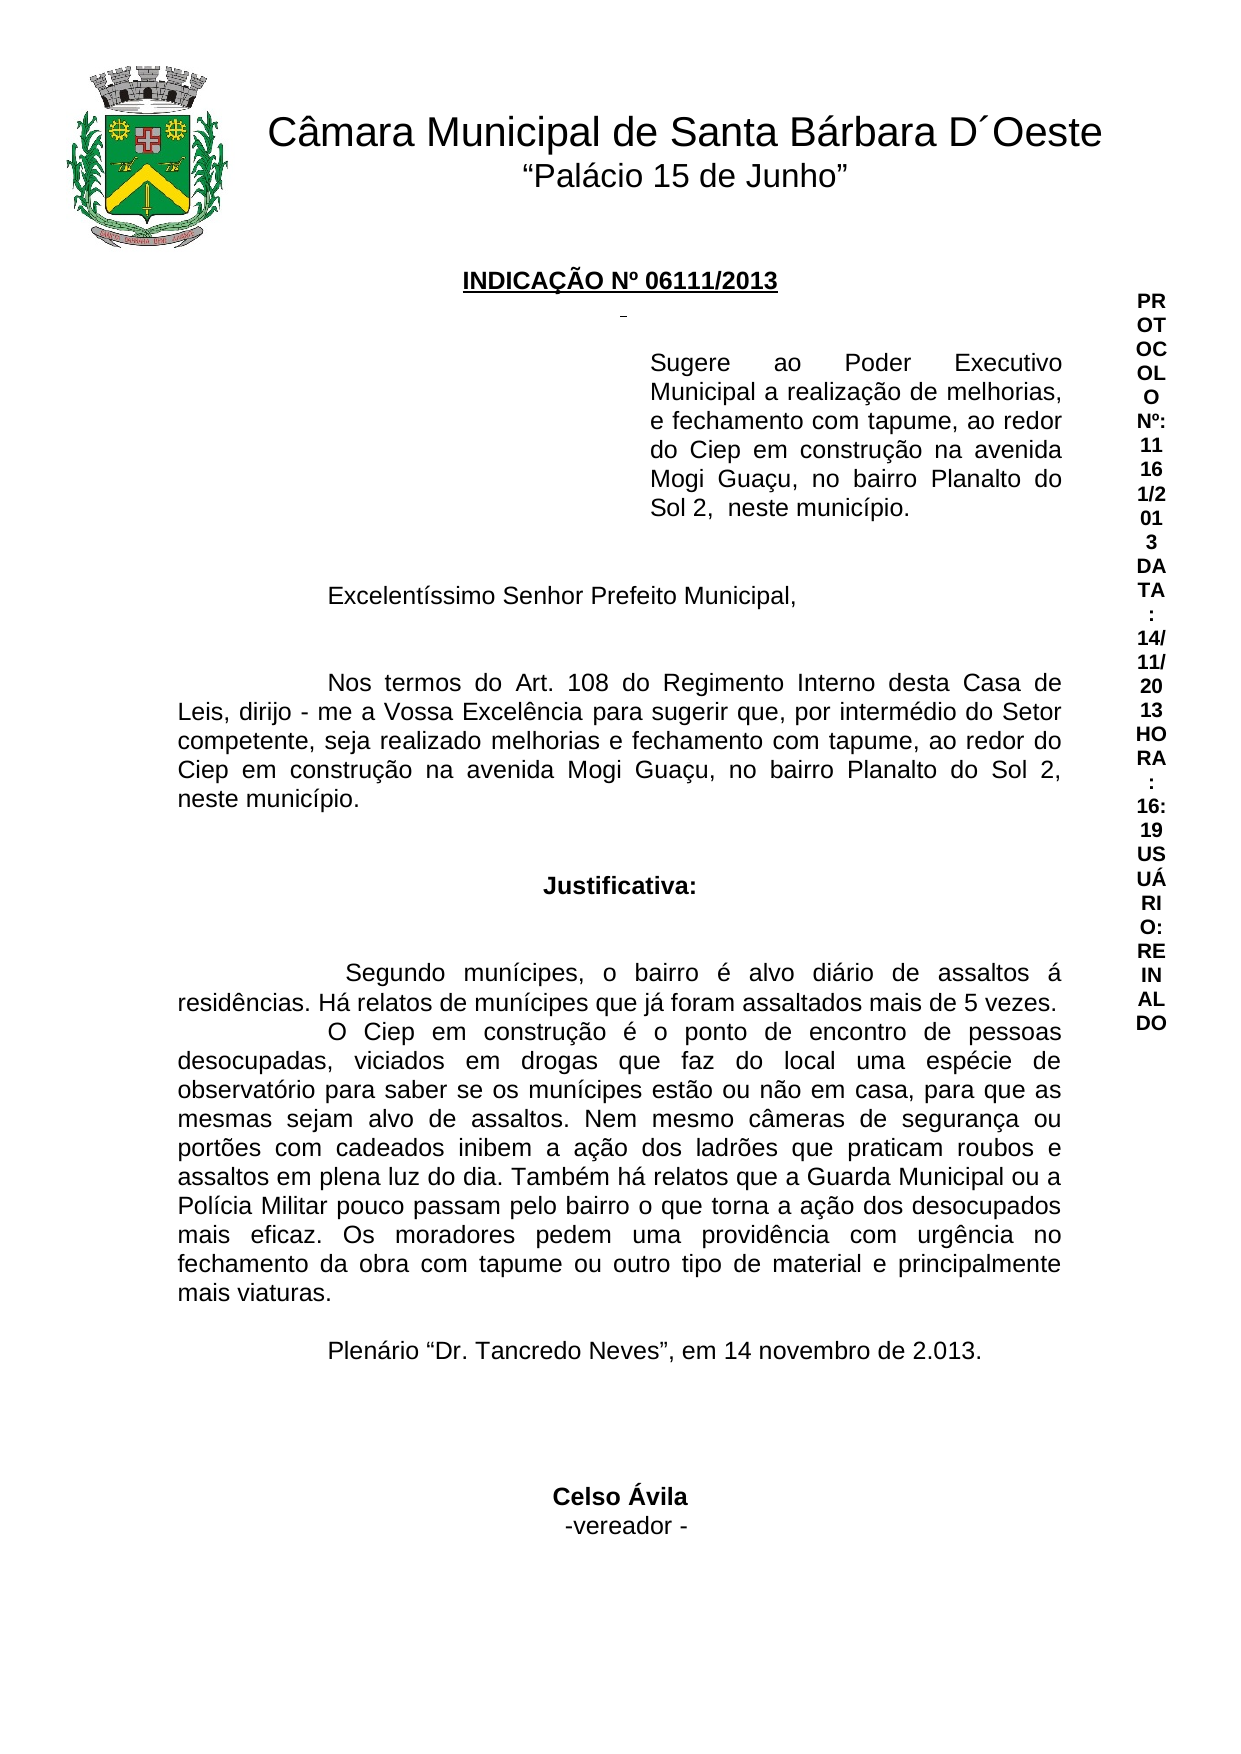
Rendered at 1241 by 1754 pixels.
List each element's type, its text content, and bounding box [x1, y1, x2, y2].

title INDICAÇÃO Nº 06111/2013 [177, 266, 1063, 295]
picture [66, 66, 235, 255]
text Justificativa: [177, 871, 1063, 900]
text Nos termos do Art. 108 do Regimento Interno desta Casa de Leis, dirijo - me a Vossa Excelência para sugerir que, por intermédio do Setor competente, seja realizado melhorias e fechamento com tapume, ao redor do Ciep em construção na avenida Mogi Guaçu, no bairro Planalto do Sol 2, neste município. [177, 668, 1063, 813]
text Plenário “Dr. Tancredo Neves”, em 14 novembro de 2.013. [177, 1336, 1063, 1365]
text Sugere ao Poder Executivo Municipal a realização de melhorias, e fechamento com tapume, ao redor do Ciep em construção na avenida Mogi Guaçu, no bairro Planalto do Sol 2, neste município. [650, 348, 1063, 522]
text Segundo munícipes, o bairro é alvo diário de assaltos á residências. Há relatos de munícipes que já foram assaltados mais de 5 vezes. [177, 958, 1063, 1016]
text -vereador - [177, 1511, 1063, 1539]
text O Ciep em construção é o ponto de encontro de pessoas desocupadas, viciados em drogas que faz do local uma espécie de observatório para saber se os munícipes estão ou não em casa, para que as mesmas sejam alvo de assaltos. Nem mesmo câmeras de segurança ou portões com cadeados inibem a ação dos ladrões que praticam roubos e assaltos em plena luz do dia. Também há relatos que a Guarda Municipal ou a Polícia Militar pouco passam pelo bairro o que torna a ação dos desocupados mais eficaz. Os moradores pedem uma providência com urgência no fechamento da obra com tapume ou outro tipo de material e principalmente mais viaturas. [177, 1016, 1063, 1307]
text Excelentíssimo Senhor Prefeito Municipal, [177, 581, 1063, 609]
text Celso Ávila [177, 1481, 1063, 1511]
